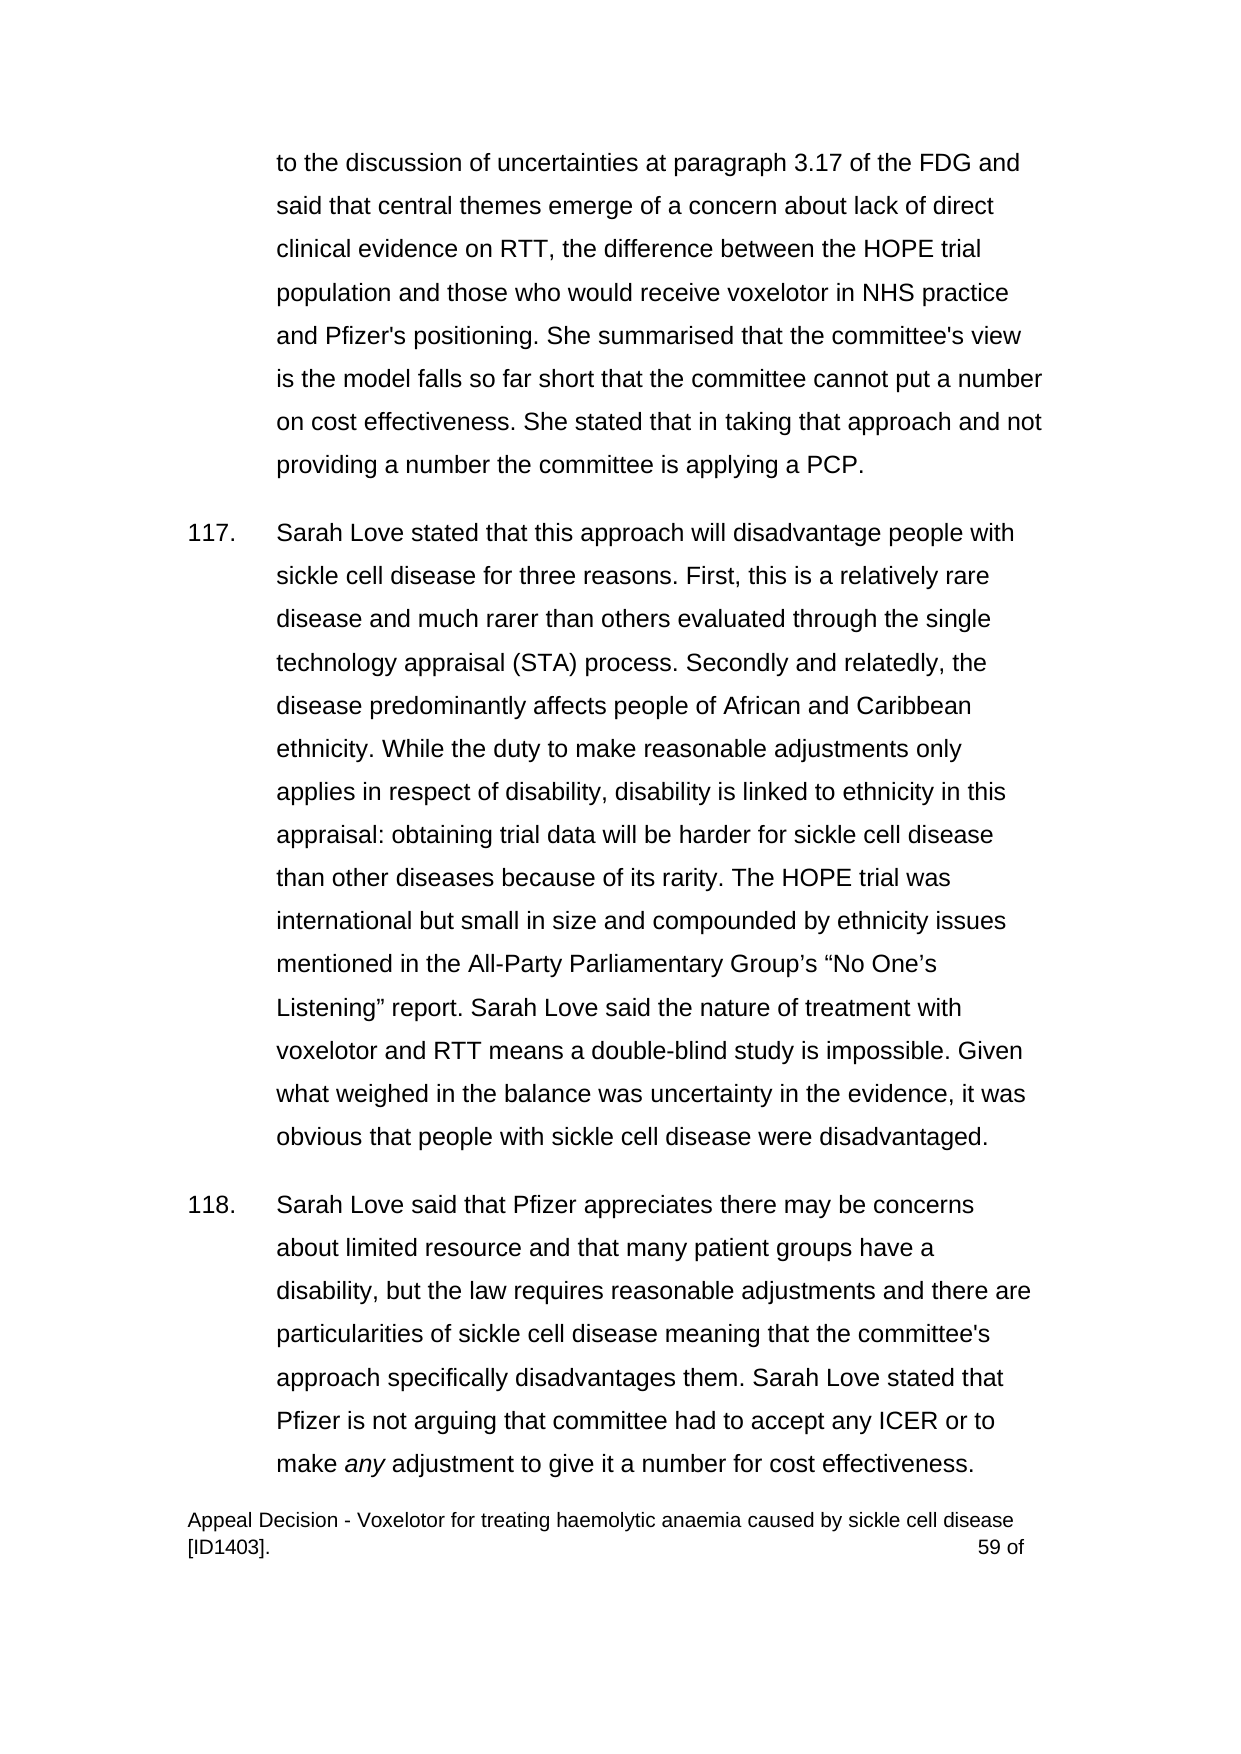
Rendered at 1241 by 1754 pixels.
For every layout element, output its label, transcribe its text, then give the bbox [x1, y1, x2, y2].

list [187, 1190, 1043, 1477]
text to the discussion of uncertainties at paragraph 3.17 of the FDG and said that central themes emerge of a concern about lack of direct clinical evidence on RTT, the difference between the HOPE trial population and those who would receive voxelotor in NHS practice and Pfizer's positioning. She summarised that the committee's view is the model falls so far short that the committee cannot put a number on cost effectiveness. She stated that in taking that approach and not providing a number the committee is applying a PCP. [276, 148, 1046, 479]
list Sarah Love stated that this approach will disadvantage people with sickle cell disease for three reasons. First, this is a relatively rare disease and much rarer than others evaluated through the single technology appraisal (STA) process. Secondly and relatedly, the disease predominantly affects people of African and Caribbean ethnicity. While the duty to make reasonable adjustments only applies in respect of disability, disability is linked to ethnicity in this appraisal: obtaining trial data will be harder for sickle cell disease than other diseases because of its rarity. The HOPE trial was international but small in size and compounded by ethnicity issues mentioned in the All-Party Parliamentary Group’s “No One’s Listening” report. Sarah Love said the nature of treatment with voxelotor and RTT means a double-blind study is impossible. Given what weighed in the balance was uncertainty in the evidence, it was obvious that people with sickle cell disease were disadvantaged. [187, 518, 1048, 1151]
